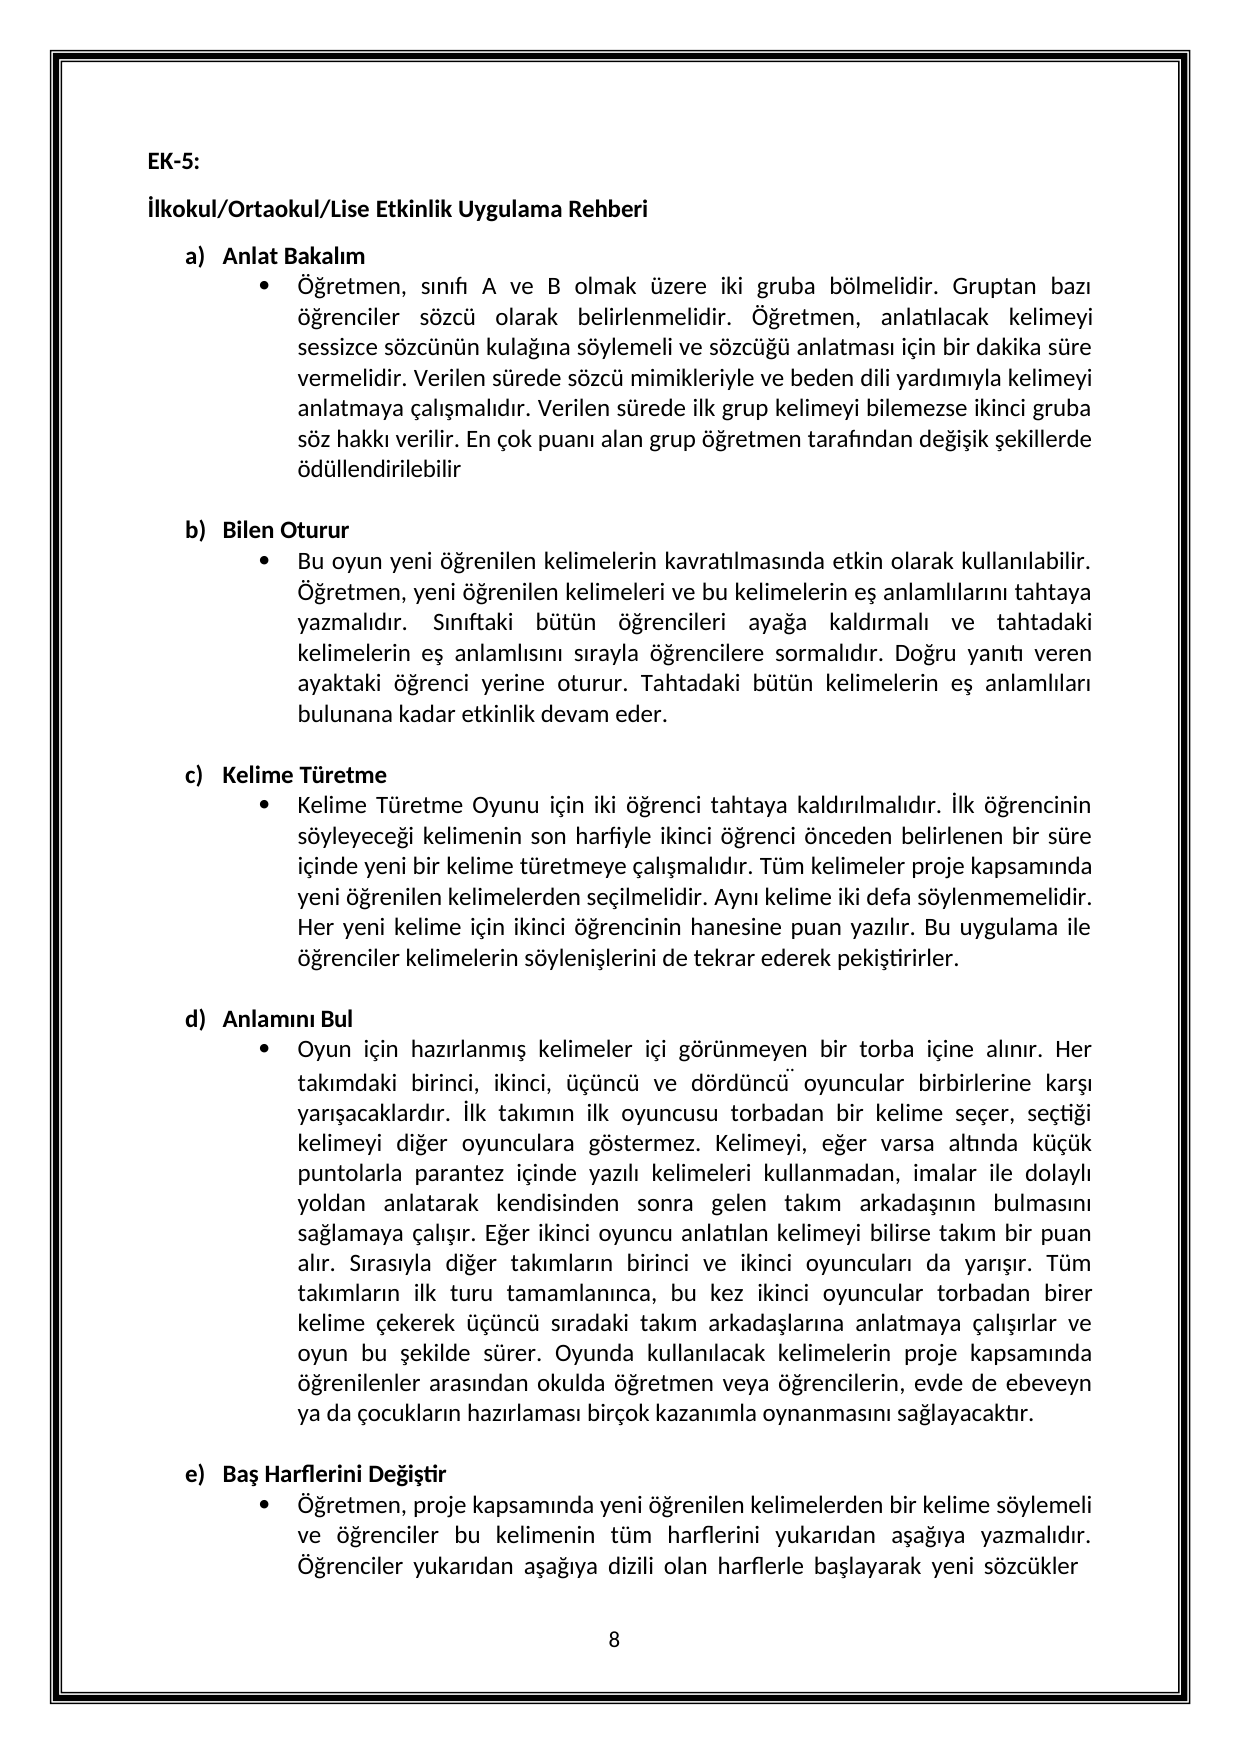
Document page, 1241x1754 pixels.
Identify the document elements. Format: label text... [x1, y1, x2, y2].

list Öğretmen, proje kapsamında yeni öğrenilen kelimelerden bir kelime söylemeli ve öğrenciler bu kelimenin tüm harflerini yukarıdan aşağıya yazmalıdır. Öğrenciler yukarıdan aşağıya dizili olan harflerle başlayarak yeni sözcükler [260, 1489, 1092, 1581]
subtitle Kelime Türetme [185, 759, 1105, 789]
subtitle Baş Harflerini Değiştir [185, 1459, 1105, 1489]
list Bu oyun yeni öğrenilen kelimelerin kavratılmasında etkin olarak kullanılabilir. Öğretmen, yeni öğrenilen kelimeleri ve bu kelimelerin eş anlamlılarını tahtaya yazmalıdır. Sınıftaki bütün öğrencileri ayağa kaldırmalı ve tahtadaki kelimelerin eş anlamlısını sırayla öğrencilere sormalıdır. Doğru yanıtı veren ayaktaki öğrenci yerine oturur. Tahtadaki bütün kelimelerin eş anlamlıları bulunana kadar etkinlik devam eder. [260, 545, 1093, 728]
subtitle İlkokul/Ortaokul/Lise Etkinlik Uygulama Rehberi [147, 193, 1105, 223]
subtitle Bilen Oturur [185, 515, 1105, 545]
list Öğretmen, sınıfı A ve B olmak üzere iki gruba bölmelidir. Gruptan bazı öğrenciler sözcü olarak belirlenmelidir. Öğretmen, anlatılacak kelimeyi sessizce sözcünün kulağına söylemeli ve sözcüğü anlatması için bir dakika süre vermelidir. Verilen sürede sözcü mimikleriyle ve beden dili yardımıyla kelimeyi anlatmaya çalışmalıdır. Verilen sürede ilk grup kelimeyi bilemezse ikinci gruba söz hakkı verilir. En çok puanı alan grup öğretmen tarafından değişik şekillerde ödüllendirilebilir [260, 270, 1093, 484]
list Anlat Bakalım [185, 240, 1105, 270]
subtitle Anlamını Bul [185, 1003, 1105, 1033]
list Oyun için hazırlanmış kelimeler içi görünmeyen bir torba içine alınır. Her takımdaki birinci, ikinci, üçüncü ve dördüncü̈ oyuncular birbirlerine karşı yarışacaklardır. İlk takımın ilk oyuncusu torbadan bir kelime seçer, seçtiği kelimeyi diğer oyunculara göstermez. Kelimeyi, eğer varsa altında küçük puntolarla parantez içinde yazılı kelimeleri kullanmadan, imalar ile dolaylı yoldan anlatarak kendisinden sonra gelen takım arkadaşının bulmasını sağlamaya çalışır. Eğer ikinci oyuncu anlatılan kelimeyi bilirse takım bir puan alır. Sırasıyla diğer takımların birinci ve ikinci oyuncuları da yarışır. Tüm takımların ilk turu tamamlanınca, bu kez ikinci oyuncular torbadan birer kelime çekerek üçüncü sıradaki takım arkadaşlarına anlatmaya çalışırlar ve oyun bu şekilde sürer. Oyunda kullanılacak kelimelerin proje kapsamında öğrenilenler arasından okulda öğretmen veya öğrencilerin, evde de ebeveyn ya da çocukların hazırlaması birçok kazanımla oynanmasını sağlayacaktır. [260, 1034, 1093, 1427]
subtitle EK-5: [147, 146, 1105, 176]
list Kelime Türetme Oyunu için iki öğrenci tahtaya kaldırılmalıdır. İlk öğrencinin söyleyeceği kelimenin son harfiyle ikinci öğrenci önceden belirlenen bir süre içinde yeni bir kelime türetmeye çalışmalıdır. Tüm kelimeler proje kapsamında yeni öğrenilen kelimelerden seçilmelidir. Aynı kelime iki defa söylenmemelidir. Her yeni kelime için ikinci öğrencinin hanesine puan yazılır. Bu uygulama ile öğrenciler kelimelerin söylenişlerini de tekrar ederek pekiştirirler. [260, 789, 1093, 972]
